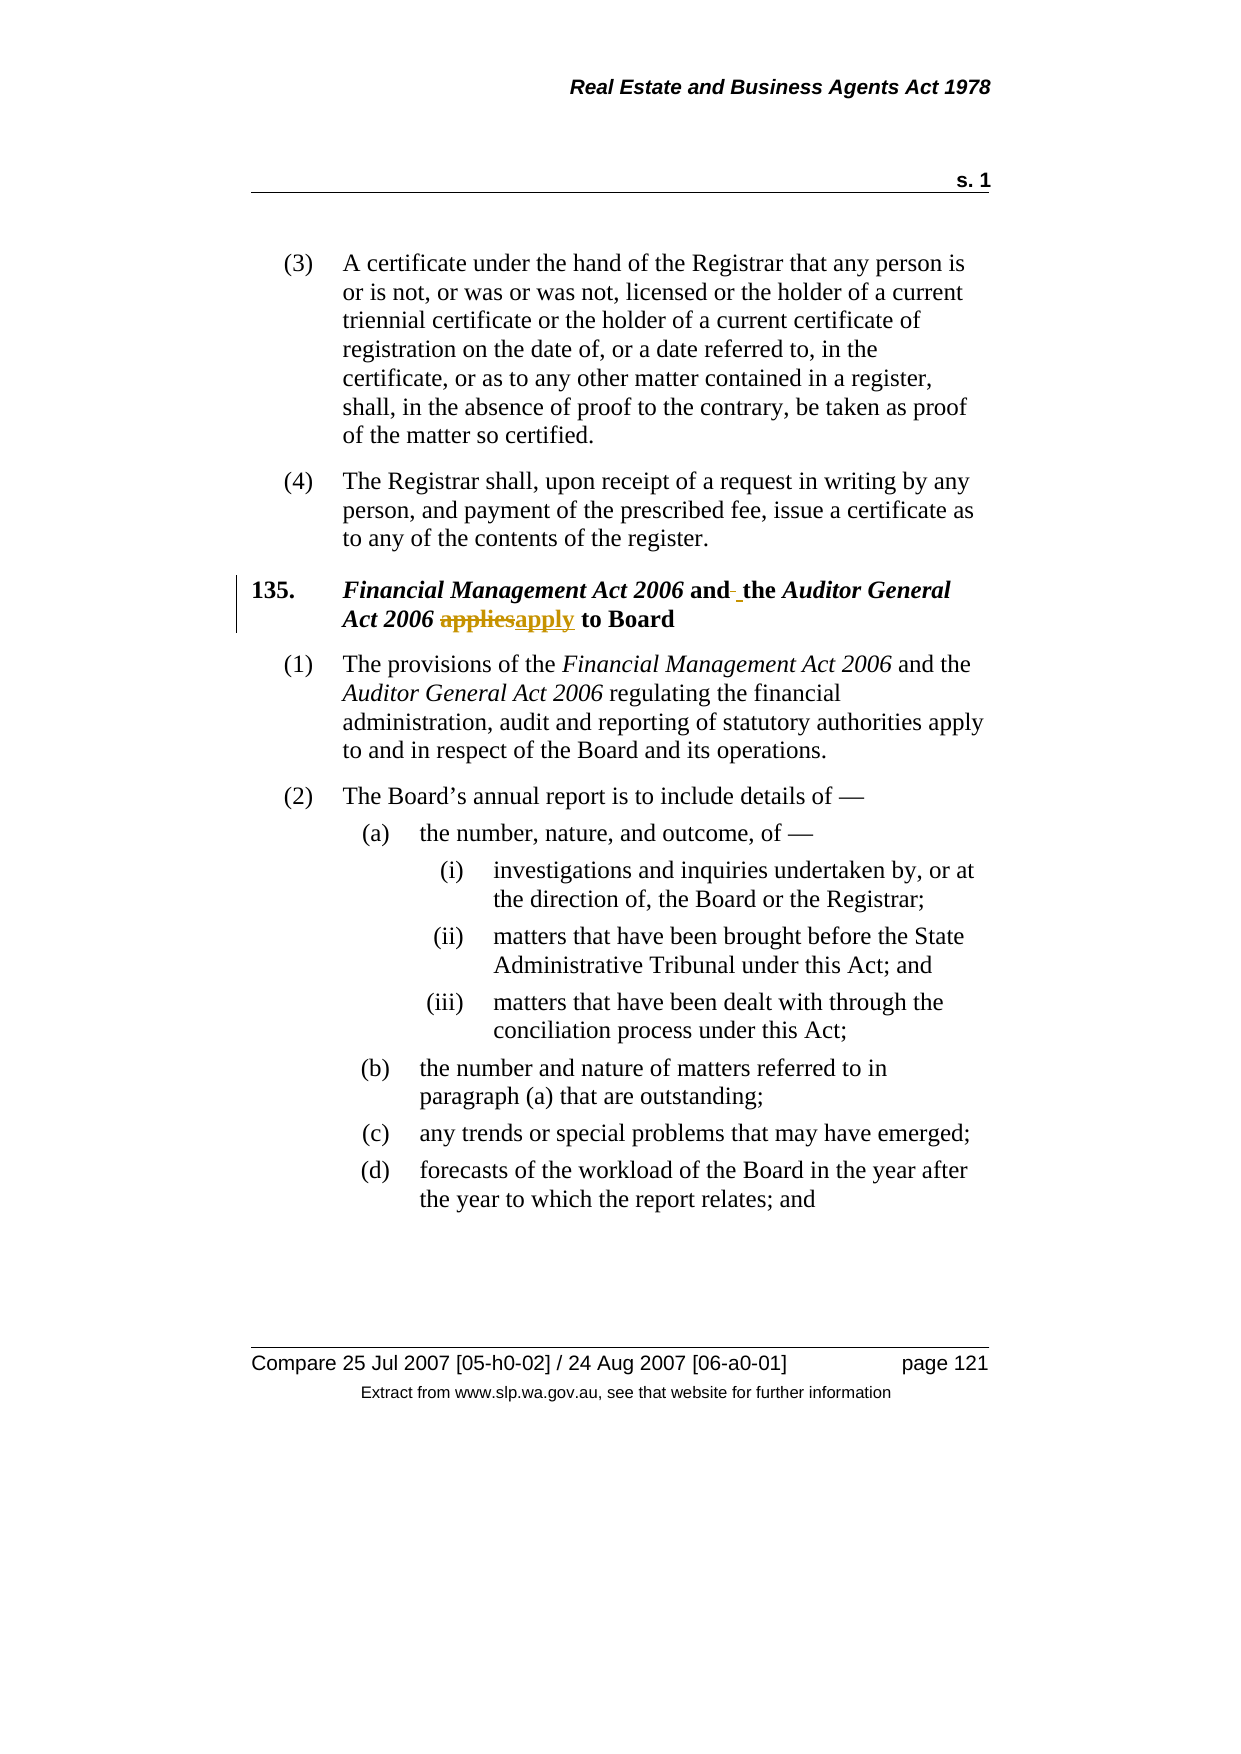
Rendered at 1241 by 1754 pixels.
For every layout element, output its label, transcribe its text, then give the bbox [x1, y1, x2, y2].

text (c) any trends or special problems that may have emerged; [251, 1118, 989, 1147]
text (i) investigations and inquiries undertaken by, or at the direction of, the Board or the Registrar; [251, 855, 989, 913]
text (iii) matters that have been dealt with through the conciliation process under this Act; [251, 987, 989, 1044]
text (1) The provisions of the Financial Management Act 2006 and the Auditor General Act 2006 regulating the financial administration, audit and reporting of statutory authorities apply to and in respect of the Board and its operations. [251, 649, 989, 764]
text (4) The Registrar shall, upon receipt of a request in writing by any person, and payment of the prescribed fee, issue a certificate as to any of the contents of the register. [251, 466, 989, 552]
text (2) The Board’s annual report is to include details of — [251, 781, 989, 810]
text (d) forecasts of the workload of the Board in the year after the year to which the report relates; and [251, 1156, 989, 1213]
text (3) A certificate under the hand of the Registrar that any person is or is not, or was or was not, licensed or the holder of a current triennial certificate or the holder of a current certificate of registration on the date of, or a date referred to, in the certificate, or as to any other matter contained in a register, shall, in the absence of proof to the contrary, be taken as proof of the matter so certified. [251, 248, 989, 449]
text (ii) matters that have been brought before the State Administrative Tribunal under this Act; and [251, 921, 989, 978]
text (a) the number, nature, and outcome, of — [251, 818, 989, 847]
subtitle 135. Financial Management Act 2006 andthe Auditor General Act 2006 to Board [251, 575, 989, 633]
text (b) the number and nature of matters referred to in paragraph (a) that are outstanding; [251, 1053, 989, 1110]
